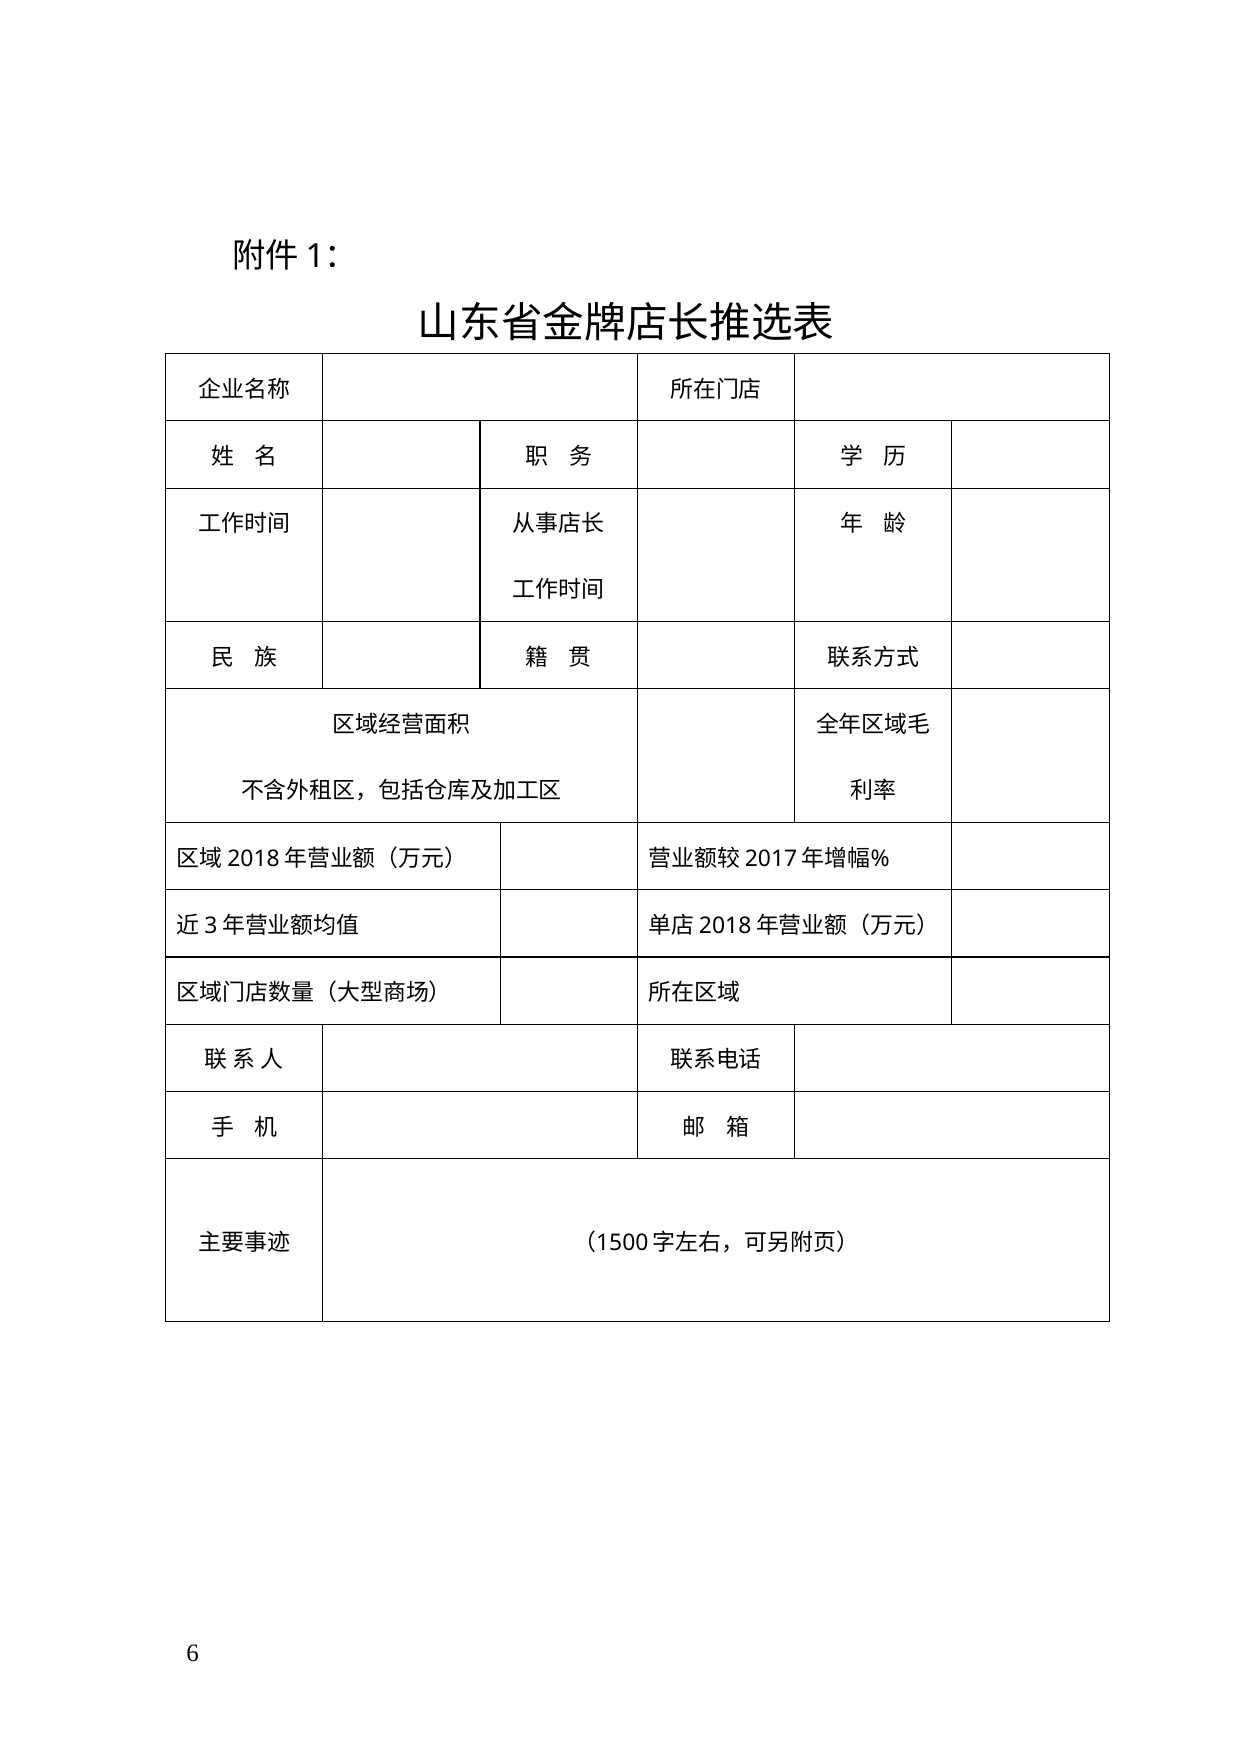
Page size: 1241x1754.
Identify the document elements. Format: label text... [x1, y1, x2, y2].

table_header 企业名称 [166, 354, 322, 420]
table_cell （1500字左右，可另附页） [323, 1159, 1109, 1321]
table_cell [952, 622, 1109, 688]
table_cell 职 务 [481, 421, 637, 487]
table_header [323, 354, 637, 420]
text 附件1： [165, 220, 1087, 287]
table_cell 学 历 [795, 421, 951, 487]
table_cell [952, 421, 1109, 487]
table_cell [638, 622, 794, 688]
table_cell 手 机 [166, 1092, 322, 1158]
table_cell [638, 489, 794, 621]
table_cell 单店2018年营业额（万元） [638, 890, 951, 956]
table_cell 营业额较2017年增幅% [638, 823, 951, 889]
table_cell 联系方式 [795, 622, 951, 688]
table_cell [952, 890, 1109, 956]
table_cell 区域经营面积 不含外租区，包括仓库及加工区 [166, 689, 637, 822]
table_cell 籍 贯 [481, 622, 637, 688]
table_cell [638, 689, 794, 822]
table_cell 区域门店数量（大型商场） [166, 958, 500, 1024]
table_cell [323, 489, 479, 621]
table_cell 主要事迹 [166, 1159, 322, 1321]
table_cell [795, 1092, 1109, 1158]
table_cell 姓 名 [166, 421, 322, 487]
table_cell 所在区域 [638, 958, 951, 1024]
table_cell 全年区域毛利率 [795, 689, 951, 822]
table_cell 近3年营业额均值 [166, 890, 500, 956]
table_header 所在门店 [638, 354, 794, 420]
table_cell 区域2018年营业额（万元） [166, 823, 500, 889]
table_cell 联系电话 [638, 1025, 794, 1091]
table_cell 从事店长 工作时间 [481, 489, 637, 621]
table_cell 工作时间 [166, 489, 322, 621]
table_cell [323, 622, 479, 688]
table_cell 年 龄 [795, 489, 951, 621]
table_header [795, 354, 1109, 420]
table_cell [501, 958, 637, 1024]
table_cell [952, 823, 1109, 889]
table_cell 联 系 人 [166, 1025, 322, 1091]
table_cell 邮 箱 [638, 1092, 794, 1158]
table_cell [952, 489, 1109, 621]
text 山东省金牌店长推选表 [165, 287, 1087, 353]
table_cell [323, 1025, 637, 1091]
table_cell [501, 890, 637, 956]
table_cell [795, 1025, 1109, 1091]
table_cell 民 族 [166, 622, 322, 688]
table_cell [638, 421, 794, 487]
table_cell [952, 689, 1109, 822]
table_cell [323, 1092, 637, 1158]
table_cell [952, 958, 1109, 1024]
table_cell [323, 421, 479, 487]
table_cell [501, 823, 637, 889]
